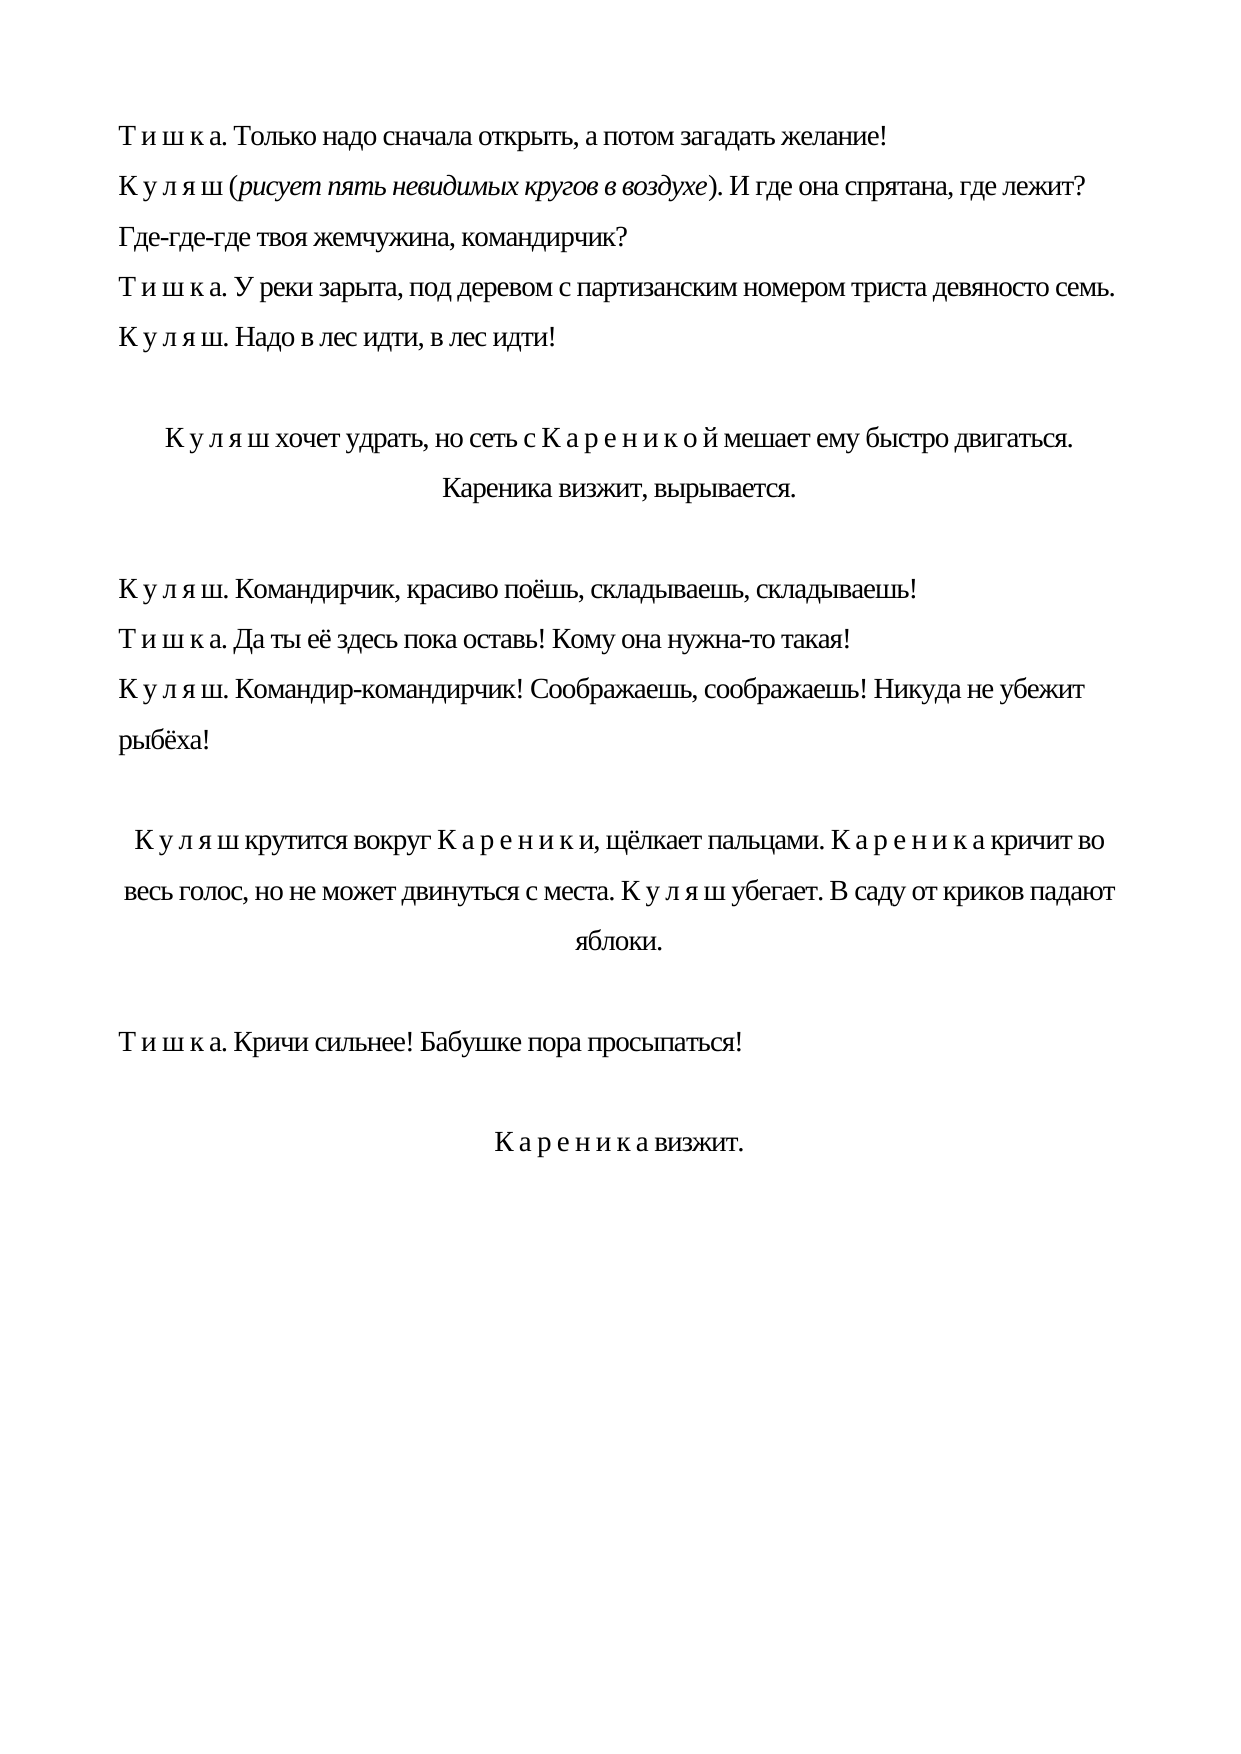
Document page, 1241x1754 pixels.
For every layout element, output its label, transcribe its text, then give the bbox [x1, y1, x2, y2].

text К у л я ш. Командирчик, красиво поёшь, складываешь, складываешь! [118, 571, 1121, 604]
text К у л я ш (рисует пять невидимых кругов в воздухе). И где она спрятана, где лежит? Где-где-где твоя жемчужина, командирчик? [118, 168, 1121, 252]
text К у л я ш крутится вокруг К а р е н и к и, щёлкает пальцами. К а р е н и к а кричит во весь голос, но не может двинуться с места. К у л я ш убегает. В саду от криков падают яблоки. [118, 822, 1121, 957]
text К а р е н и к а визжит. [118, 1124, 1121, 1158]
text Т и ш к а. Кричи сильнее! Бабушке пора просыпаться! [118, 1024, 1121, 1057]
text Т и ш к а. Только надо сначала открыть, а потом загадать желание! [118, 118, 1121, 152]
text К у л я ш. Командир-командирчик! Соображаешь, соображаешь! Никуда не убежит рыбёха! [118, 672, 1121, 755]
text Кареника визжит, вырывается. [118, 470, 1121, 504]
text Т и ш к а. Да ты её здесь пока оставь! Кому она нужна-то такая! [118, 621, 1121, 655]
text К у л я ш хочет удрать, но сеть с К а р е н и к о й мешает ему быстро двигаться. [118, 420, 1121, 453]
text Т и ш к а. У реки зарыта, под деревом с партизанским номером триста девяносто семь. [118, 269, 1121, 303]
text К у л я ш. Надо в лес идти, в лес идти! [118, 319, 1121, 353]
